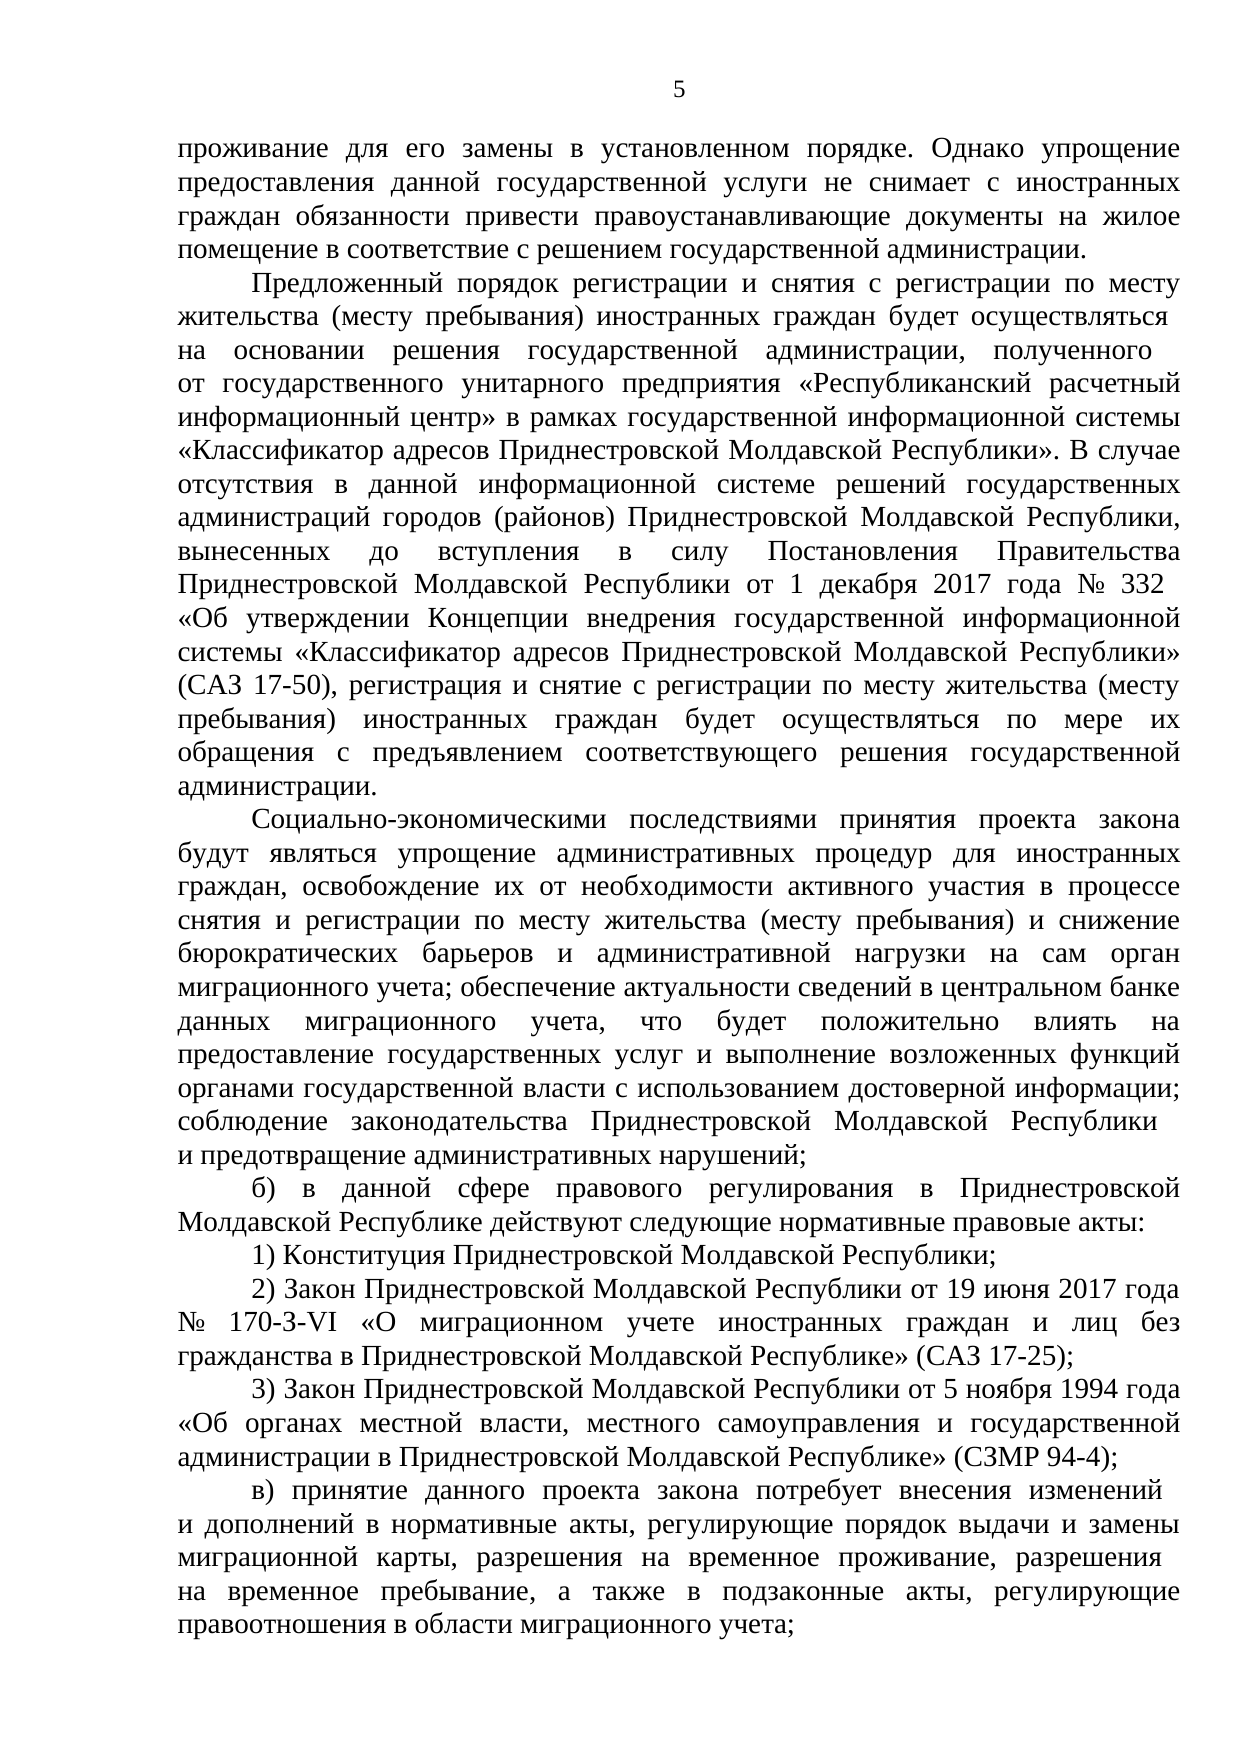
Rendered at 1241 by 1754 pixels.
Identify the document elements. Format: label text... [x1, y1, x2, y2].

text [177, 131, 1181, 265]
text Социально-экономическими последствиями принятия проекта закона будут являться упрощение административных процедур для иностранных граждан, освобождение их от необходимости активного участия в процессе снятия и регистрации по месту жительства (месту пребывания) и снижение бюрократических барьеров и административной нагрузки на сам орган миграционного учета; обеспечение актуальности сведений в центральном банке данных миграционного учета, что будет положительно влиять на предоставление государственных услуг и выполнение возложенных функций органами государственной власти с использованием достоверной информации; соблюдение законодательства Приднестровской Молдавской Республики и предотвращение административных нарушений; [177, 801, 1181, 1170]
text в) принятие данного проекта закона потребует внесения изменений и дополнений в нормативные акты, регулирующие порядок выдачи и замены миграционной карты, разрешения на временное проживание, разрешения на временное пребывание, а также в подзаконные акты, регулирующие правоотношения в области миграционного учета; [177, 1472, 1181, 1640]
text Предложенный порядок регистрации и снятия с регистрации по месту жительства (месту пребывания) иностранных граждан будет осуществляться на основании решения государственной администрации, полученного от государственного унитарного предприятия «Республиканский расчетный информационный центр» в рамках государственной информационной системы «Классификатор адресов Приднестровской Молдавской Республики». В случае отсутствия в данной информационной системе решений государственных администраций городов (районов) Приднестровской Молдавской Республики, вынесенных до вступления в силу Постановления Правительства Приднестровской Молдавской Республики от 1 декабря 2017 года № 332 «Об утверждении Концепции внедрения государственной информационной системы «Классификатор адресов Приднестровской Молдавской Республики» (САЗ 17-50), регистрация и снятие с регистрации по месту жительства (месту пребывания) иностранных граждан будет осуществляться по мере их обращения с предъявлением соответствующего решения государственной администрации. [177, 265, 1181, 801]
text 3) Закон Приднестровской Молдавской Республики от 5 ноября 1994 года «Об органах местной власти, местного самоуправления и государственной администрации в Приднестровской Молдавской Республике» (СЗМР 94-4); [177, 1372, 1181, 1472]
text 1) Конституция Приднестровской Молдавской Республики; [177, 1237, 1181, 1271]
text б) в данной сфере правового регулирования в Приднестровской Молдавской Республике действуют следующие нормативные правовые акты: [177, 1170, 1181, 1237]
text 2) Закон Приднестровской Молдавской Республики от 19 июня 2017 года № 170-З-VI «О миграционном учете иностранных граждан и лиц без гражданства в Приднестровской Молдавской Республике» (САЗ 17-25); [177, 1271, 1181, 1372]
